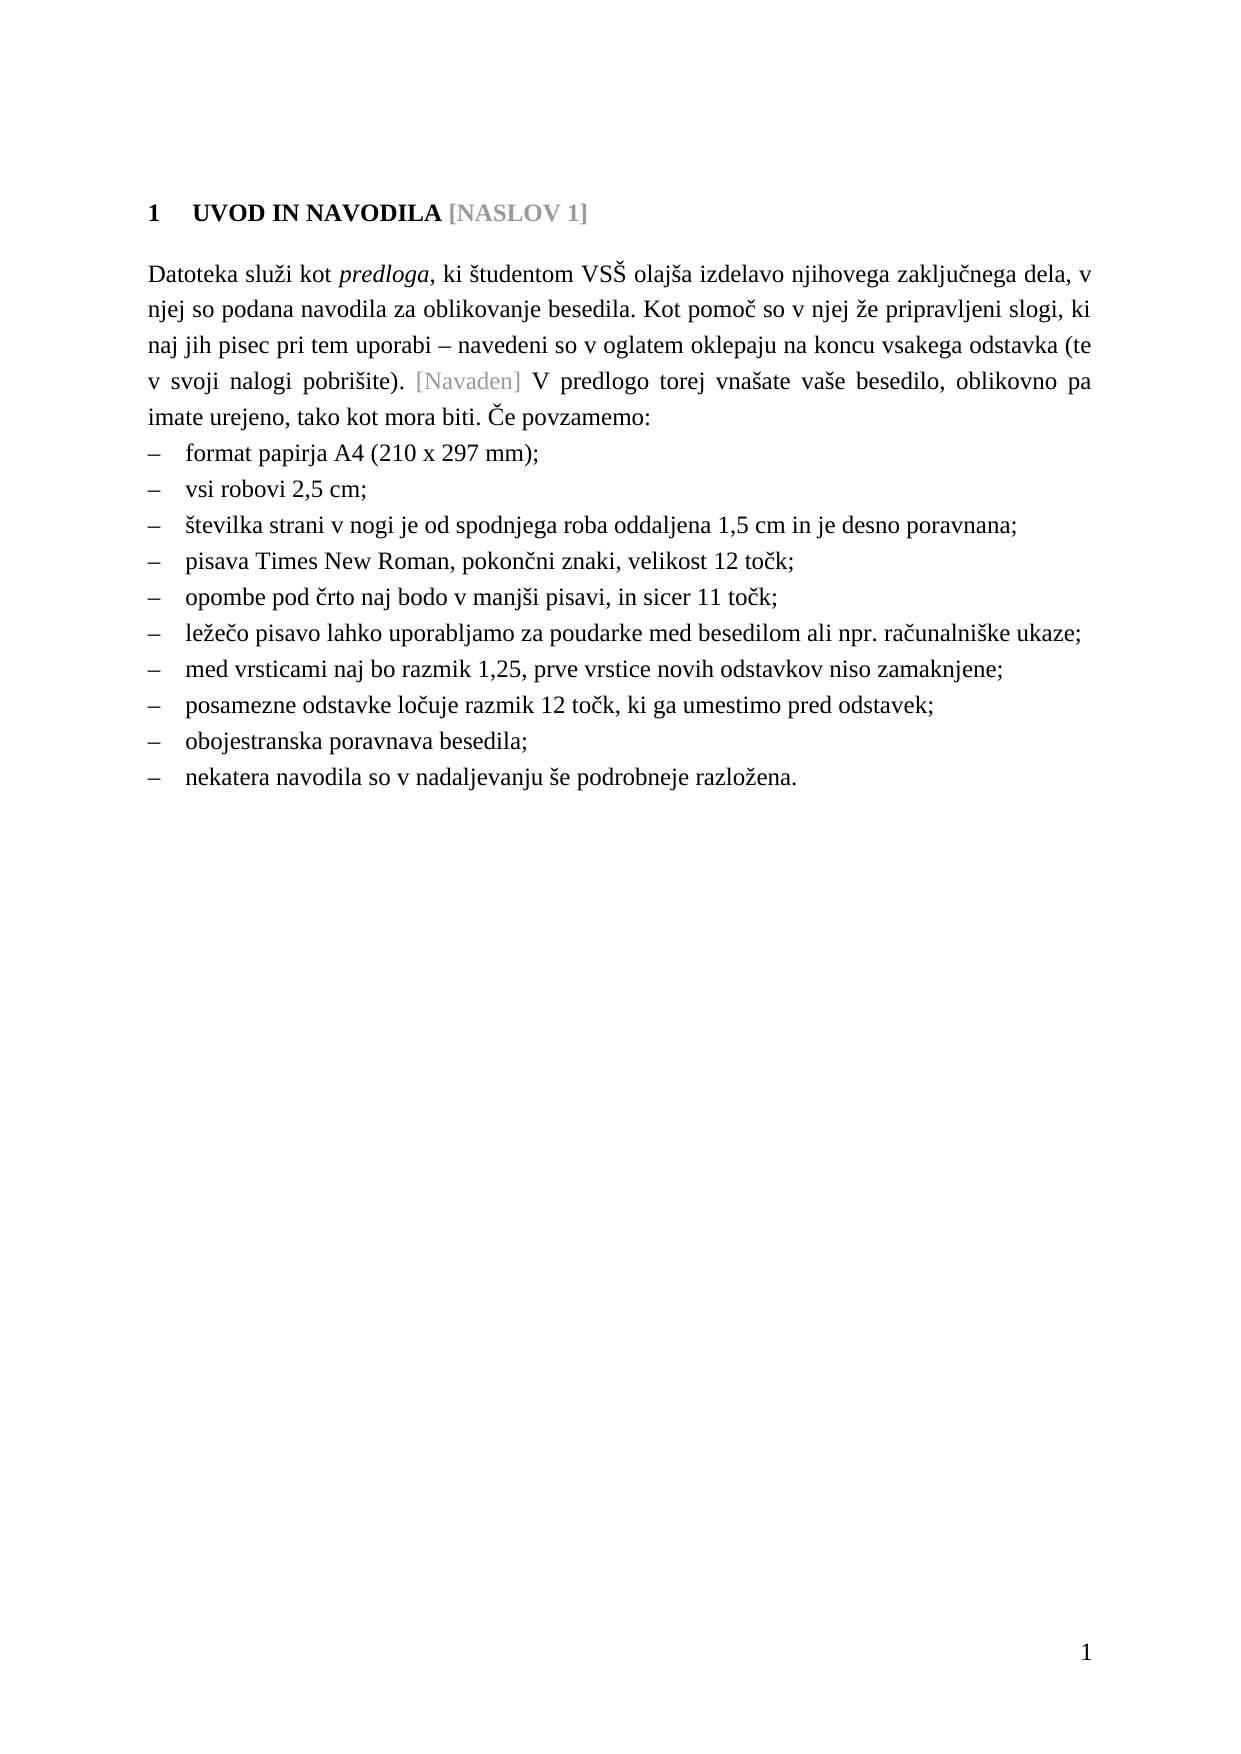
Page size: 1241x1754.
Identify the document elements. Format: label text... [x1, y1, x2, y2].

list nekatera navodila so v nadaljevanju še podrobneje razložena. [148, 762, 1092, 791]
list opombe pod črto naj bodo v manjši pisavi, in sicer 11 točk; [148, 582, 1092, 611]
subtitle Uvod in navodila [Naslov 1] [148, 198, 1092, 226]
list format papirja A4 (210 x 297 mm); [148, 438, 1092, 467]
text Datoteka služi kot predloga, ki študentom VSŠ olajša izdelavo njihovega zaključnega dela, v njej so podana navodila za oblikovanje besedila. Kot pomoč so v njej že pripravljeni slogi, ki naj jih pisec pri tem uporabi – navedeni so v oglatem oklepaju na koncu vsakega odstavka (te v svoji nalogi pobrišite). [Navaden] V predlogo torej vnašate vaše besedilo, oblikovno pa imate urejeno, tako kot mora biti. Če povzamemo: [148, 259, 1092, 431]
list pisava Times New Roman, pokončni znaki, velikost 12 točk; [148, 546, 1092, 575]
list obojestranska poravnava besedila; [148, 726, 1092, 754]
list posamezne odstavke ločuje razmik 12 točk, ki ga umestimo pred odstavek; [148, 690, 1092, 719]
list številka strani v nogi je od spodnjega roba oddaljena 1,5 cm in je desno poravnana; [148, 510, 1092, 539]
list med vrsticami naj bo razmik 1,25, prve vrstice novih odstavkov niso zamaknjene; [148, 654, 1092, 683]
list ležečo pisavo lahko uporabljamo za poudarke med besedilom ali npr. računalniške ukaze; [148, 618, 1092, 647]
list vsi robovi 2,5 cm; [148, 474, 1092, 503]
